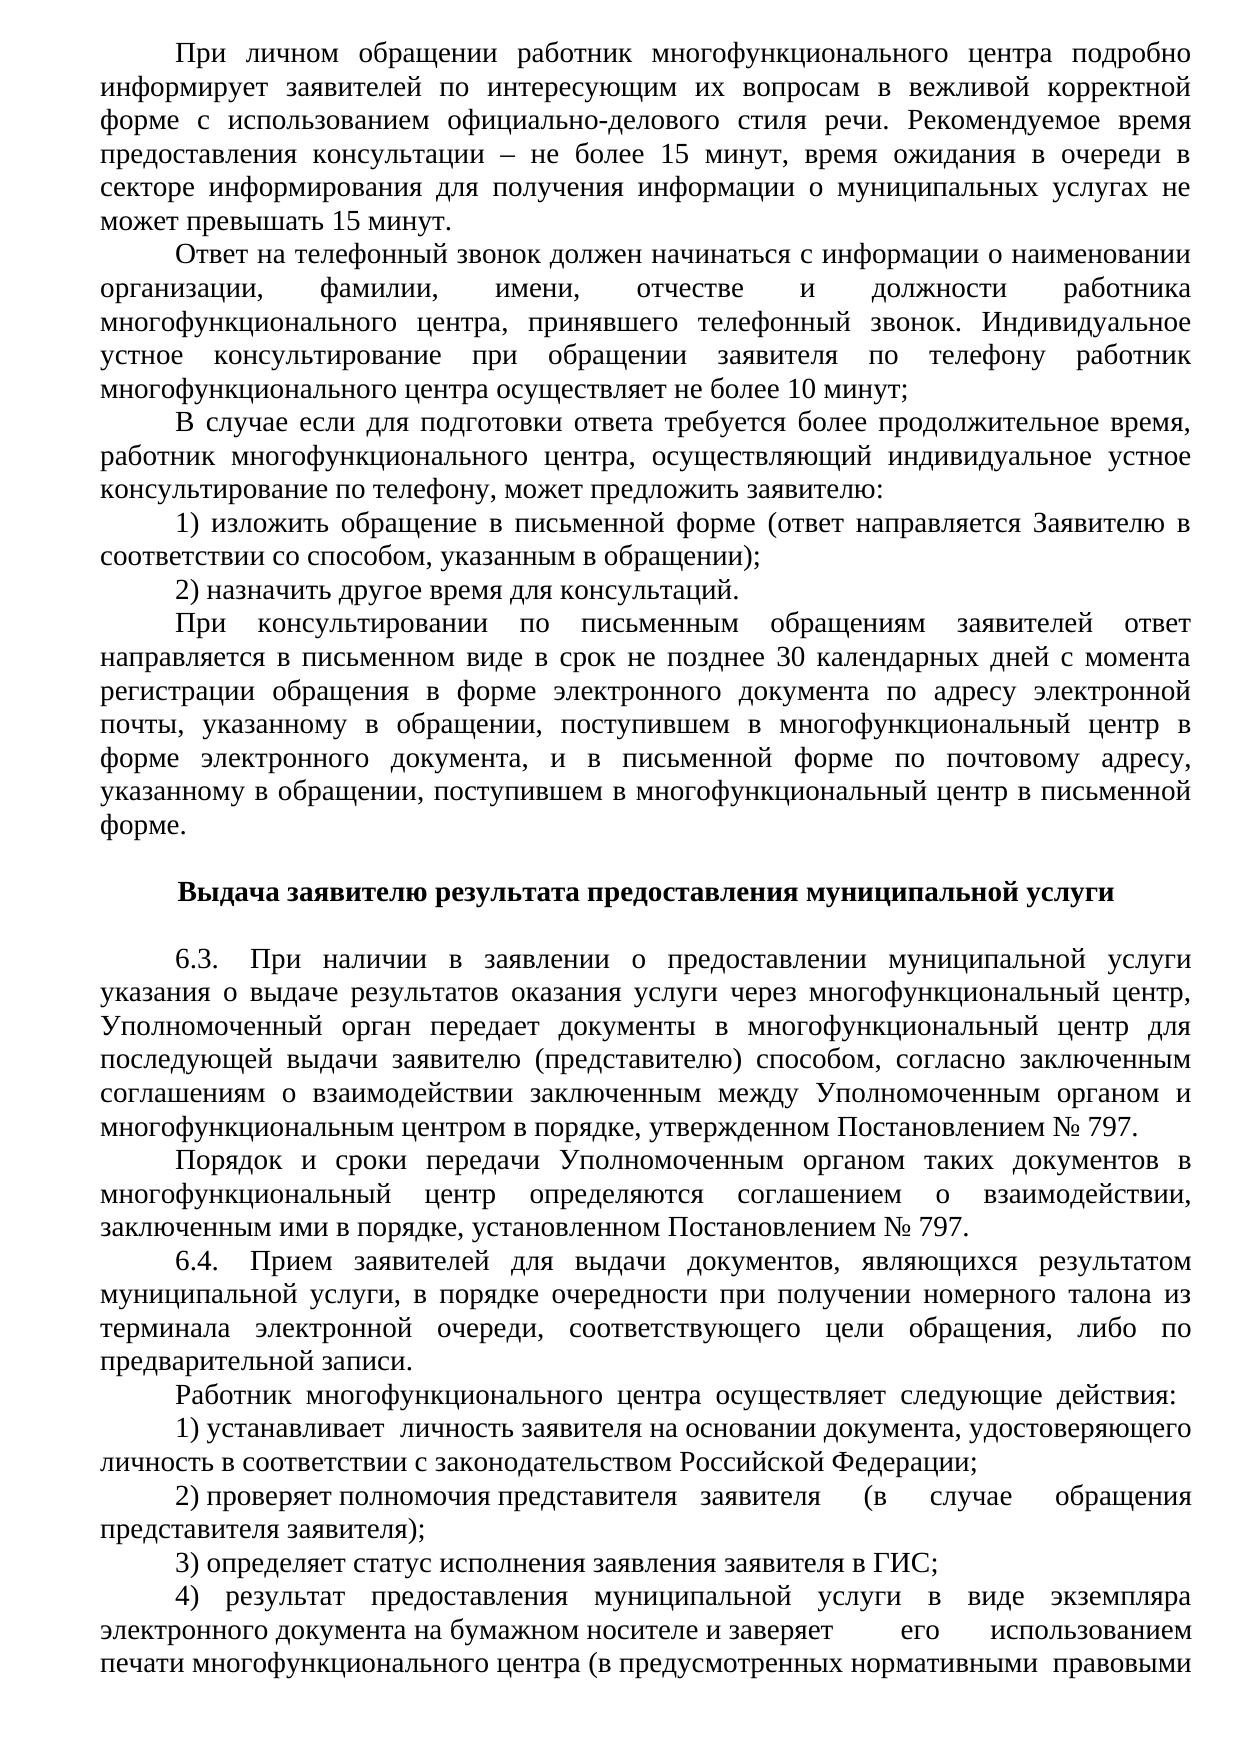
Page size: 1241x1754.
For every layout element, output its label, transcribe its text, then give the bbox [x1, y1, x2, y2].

text 2) назначить другое время для консультаций. [100, 572, 1192, 606]
text Работник многофункционального центра осуществляет следующие действия: 1) устанавливает личность заявителя на основании документа, удостоверяющего личность в соответствии с законодательством Российской Федерации; [100, 1377, 1192, 1478]
text При консультировании по письменным обращениям заявителей ответ направляется в письменном виде в срок не позднее 30 календарных дней с момента регистрации обращения в форме электронного документа по адресу электронной почты, указанному в обращении, поступившем в многофункциональный центр в форме электронного документа, и в письменной форме по почтовому адресу, указанному в обращении, поступившем в многофункциональный центр в письменной форме. [100, 606, 1192, 840]
text 6.4. Прием заявителей для выдачи документов, являющихся результатом муниципальной услуги, в порядке очередности при получении номерного талона из терминала электронной очереди, соответствующего цели обращения, либо по предварительной записи. [100, 1243, 1192, 1377]
text Ответ на телефонный звонок должен начинаться с информации о наименовании организации, фамилии, имени, отчестве и должности работника многофункционального центра, принявшего телефонный звонок. Индивидуальное устное консультирование при обращении заявителя по телефону работник многофункционального центра осуществляет не более 10 минут; [100, 237, 1192, 404]
text 2) проверяет полномочия представителя заявителя (в случае обращения представителя заявителя); [100, 1478, 1192, 1545]
text 1) изложить обращение в письменной форме (ответ направляется Заявителю в соответствии со способом, указанным в обращении); [100, 505, 1192, 572]
text Порядок и сроки передачи Уполномоченным органом таких документов в многофункциональный центр определяются соглашением о взаимодействии, заключенным ими в порядке, установленном Постановлением № 797. [100, 1142, 1192, 1243]
text 6.3. При наличии в заявлении о предоставлении муниципальной услуги указания о выдаче результатов оказания услуги через многофункциональный центр, Уполномоченный орган передает документы в многофункциональный центр для последующей выдачи заявителю (представителю) способом, согласно заключенным соглашениям о взаимодействии заключенным между Уполномоченным органом и многофункциональным центром в порядке, утвержденном Постановлением № 797. [100, 941, 1192, 1142]
text 3) определяет статус исполнения заявления заявителя в ГИС; [100, 1545, 1192, 1578]
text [100, 1578, 1192, 1679]
text При личном обращении работник многофункционального центра подробно информирует заявителей по интересующим их вопросам в вежливой корректной форме с использованием официально-делового стиля речи. Рекомендуемое время предоставления консультации – не более 15 минут, время ожидания в очереди в секторе информирования для получения информации о муниципальных услугах не может превышать 15 минут. [100, 35, 1192, 237]
text В случае если для подготовки ответа требуется более продолжительное время, работник многофункционального центра, осуществляющий индивидуальное устное консультирование по телефону, может предложить заявителю: [100, 404, 1192, 505]
text Выдача заявителю результата предоставления муниципальной услуги [100, 874, 1192, 907]
